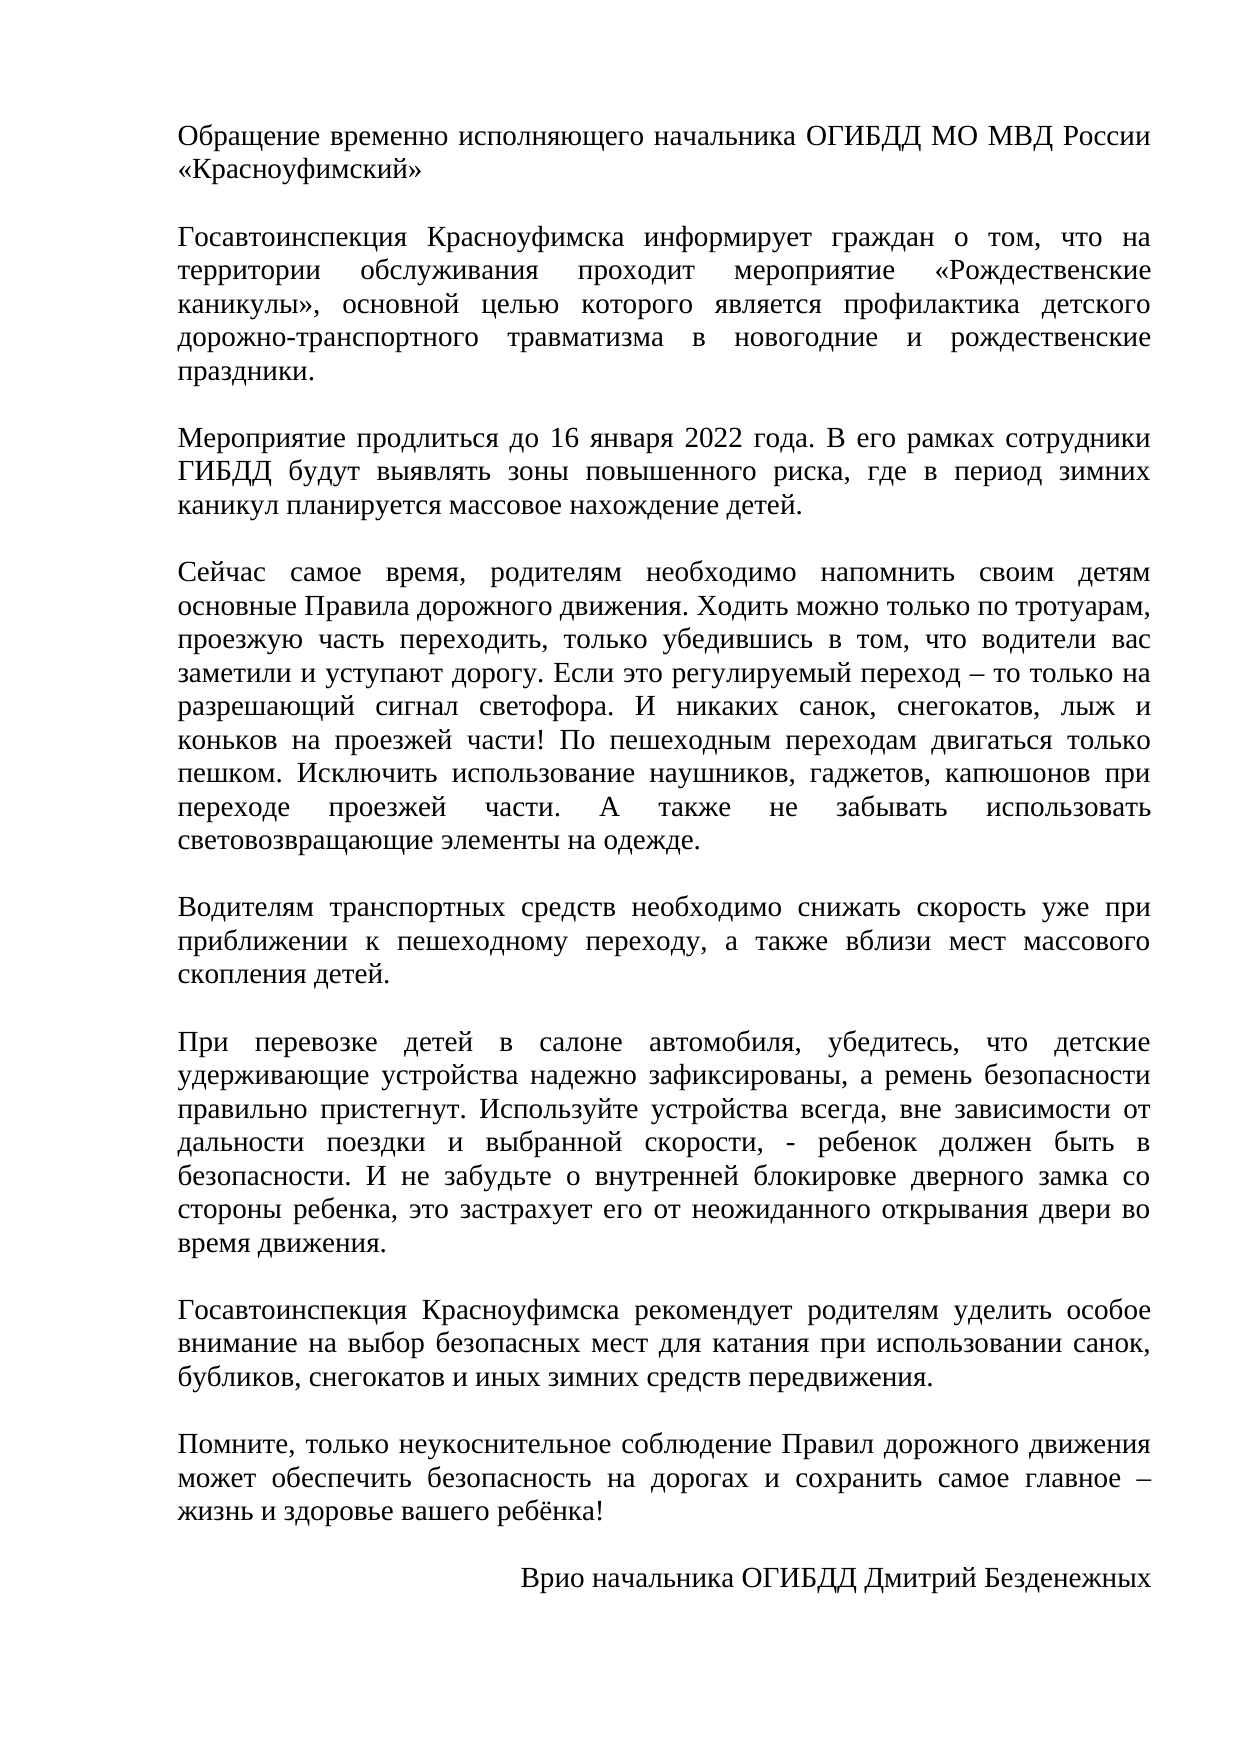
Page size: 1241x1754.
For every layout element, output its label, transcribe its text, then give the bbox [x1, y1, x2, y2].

text Сейчас самое время, родителям необходимо напомнить своим детям основные Правила дорожного движения. Ходить можно только по тротуарам, проезжую часть переходить, только убедившись в том, что водители вас заметили и уступают дорогу. Если это регулируемый переход – то только на разрешающий сигнал светофора. И никаких санок, снегокатов, лыж и коньков на проезжей части! По пешеходным переходам двигаться только пешком. Исключить использование наушников, гаджетов, капюшонов при переходе проезжей части. А также не забывать использовать световозвращающие элементы на одежде. [177, 521, 1152, 856]
text Водителям транспортных средств необходимо снижать скорость уже при приближении к пешеходному переходу, а также вблизи мест массового скопления детей. [177, 856, 1152, 990]
text Госавтоинспекция Красноуфимска информирует граждан о том, что на территории обслуживания проходит мероприятие «Рождественские каникулы», основной целью которого является профилактика детского дорожно-транспортного травматизма в новогодние и рождественские праздники. Мероприятие продлиться до 16 января 2022 года. В его рамках сотрудники ГИБДД будут выявлять зоны повышенного риска, где в период зимних каникул планируется массовое нахождение детей. [177, 185, 1152, 521]
text При перевозке детей в салоне автомобиля, убедитесь, что детские удерживающие устройства надежно зафиксированы, а ремень безопасности правильно пристегнут. Используйте устройства всегда, вне зависимости от дальности поездки и выбранной скорости, - ребенок должен быть в безопасности. И не забудьте о внутренней блокировке дверного замка со стороны ребенка, это застрахует его от неожиданного открывания двери во время движения. [177, 990, 1152, 1258]
text Врио начальника ОГИБДД Дмитрий Безденежных [177, 1560, 1152, 1594]
text Обращение временно исполняющего начальника ОГИБДД МО МВД России «Красноуфимский» [177, 118, 1152, 185]
text Помните, только неукоснительное соблюдение Правил дорожного движения может обеспечить безопасность на дорогах и сохранить самое главное – жизнь и здоровье вашего ребёнка! [177, 1393, 1152, 1527]
text Госавтоинспекция Красноуфимска рекомендует родителям уделить особое внимание на выбор безопасных мест для катания при использовании санок, бубликов, снегокатов и иных зимних средств передвижения. [177, 1258, 1152, 1393]
